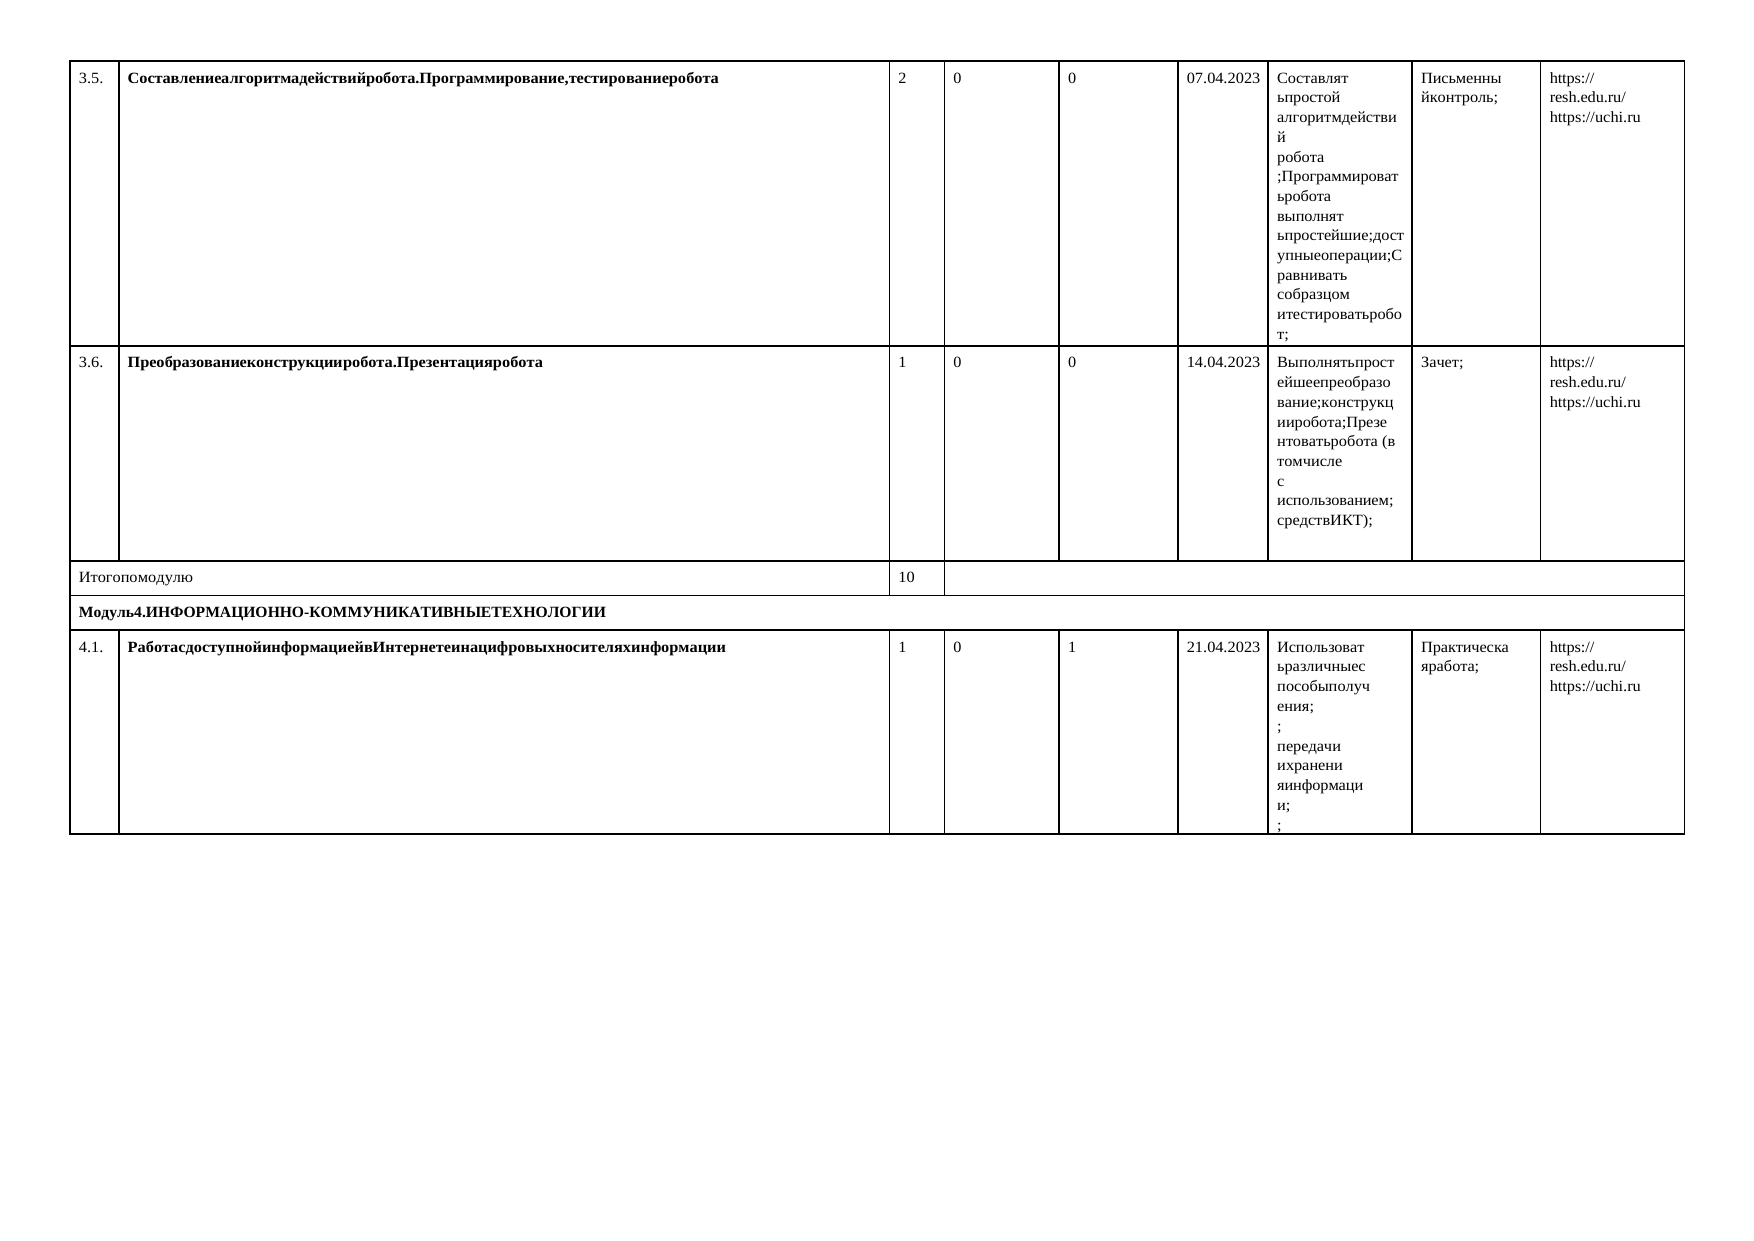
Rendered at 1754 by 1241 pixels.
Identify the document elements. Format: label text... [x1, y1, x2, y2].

table_header 2 [890, 62, 944, 345]
table_header Составлятьпростой алгоритмдействий робота;Программироватьробота выполнятьпростейшие;доступныеоперации;Сравнивать собразцом итестироватьробот; [1269, 62, 1411, 345]
table_cell https://resh.edu.ru/https://uchi.ru [1541, 631, 1684, 833]
table_cell Зачет; [1413, 347, 1540, 560]
table_cell Модуль4.ИНФОРМАЦИОННО-КОММУНИКАТИВНЫЕТЕХНОЛОГИИ [71, 596, 1684, 629]
table_header 0 [1060, 62, 1177, 345]
table_header 07.04.2023 [1179, 62, 1267, 345]
table_header https://resh.edu.ru/https://uchi.ru [1541, 62, 1684, 345]
table_cell 21.04.2023 [1179, 631, 1267, 833]
table_cell 0 [945, 347, 1058, 560]
table_cell 1 [1060, 631, 1177, 833]
table_cell 3.6. [71, 347, 118, 560]
table_cell 0 [945, 631, 1058, 833]
table_cell Преобразованиеконструкцииробота.Презентацияробота [120, 347, 889, 560]
table_cell 10 [890, 562, 944, 594]
table_cell Итогопомодулю [71, 562, 889, 594]
table_cell Выполнятьпростейшеепреобразование;конструкцииробота;Презентоватьробота (в томчисле сиспользованием;средствИКТ); [1269, 347, 1411, 560]
table_cell Использоватьразличныеспособыполучения; ; передачи ихраненияинформации; ; [1269, 631, 1411, 833]
table_cell 4.1. [71, 631, 118, 833]
table_header 0 [945, 62, 1058, 345]
table_header Письменныйконтроль; [1413, 62, 1540, 345]
table_cell 0 [1060, 347, 1177, 560]
table_cell https://resh.edu.ru/https://uchi.ru [1541, 347, 1684, 560]
table_cell 1 [890, 631, 944, 833]
table_cell [945, 562, 1684, 594]
table_cell РаботасдоступнойинформациейвИнтернетеинацифровыхносителяхинформации [120, 631, 889, 833]
table_cell Практическаяработа; [1413, 631, 1540, 833]
table_header Составлениеалгоритмадействийробота.Программирование,тестированиеробота [120, 62, 889, 345]
table_cell 1 [890, 347, 944, 560]
table_cell 14.04.2023 [1179, 347, 1267, 560]
table_header 3.5. [71, 62, 118, 345]
